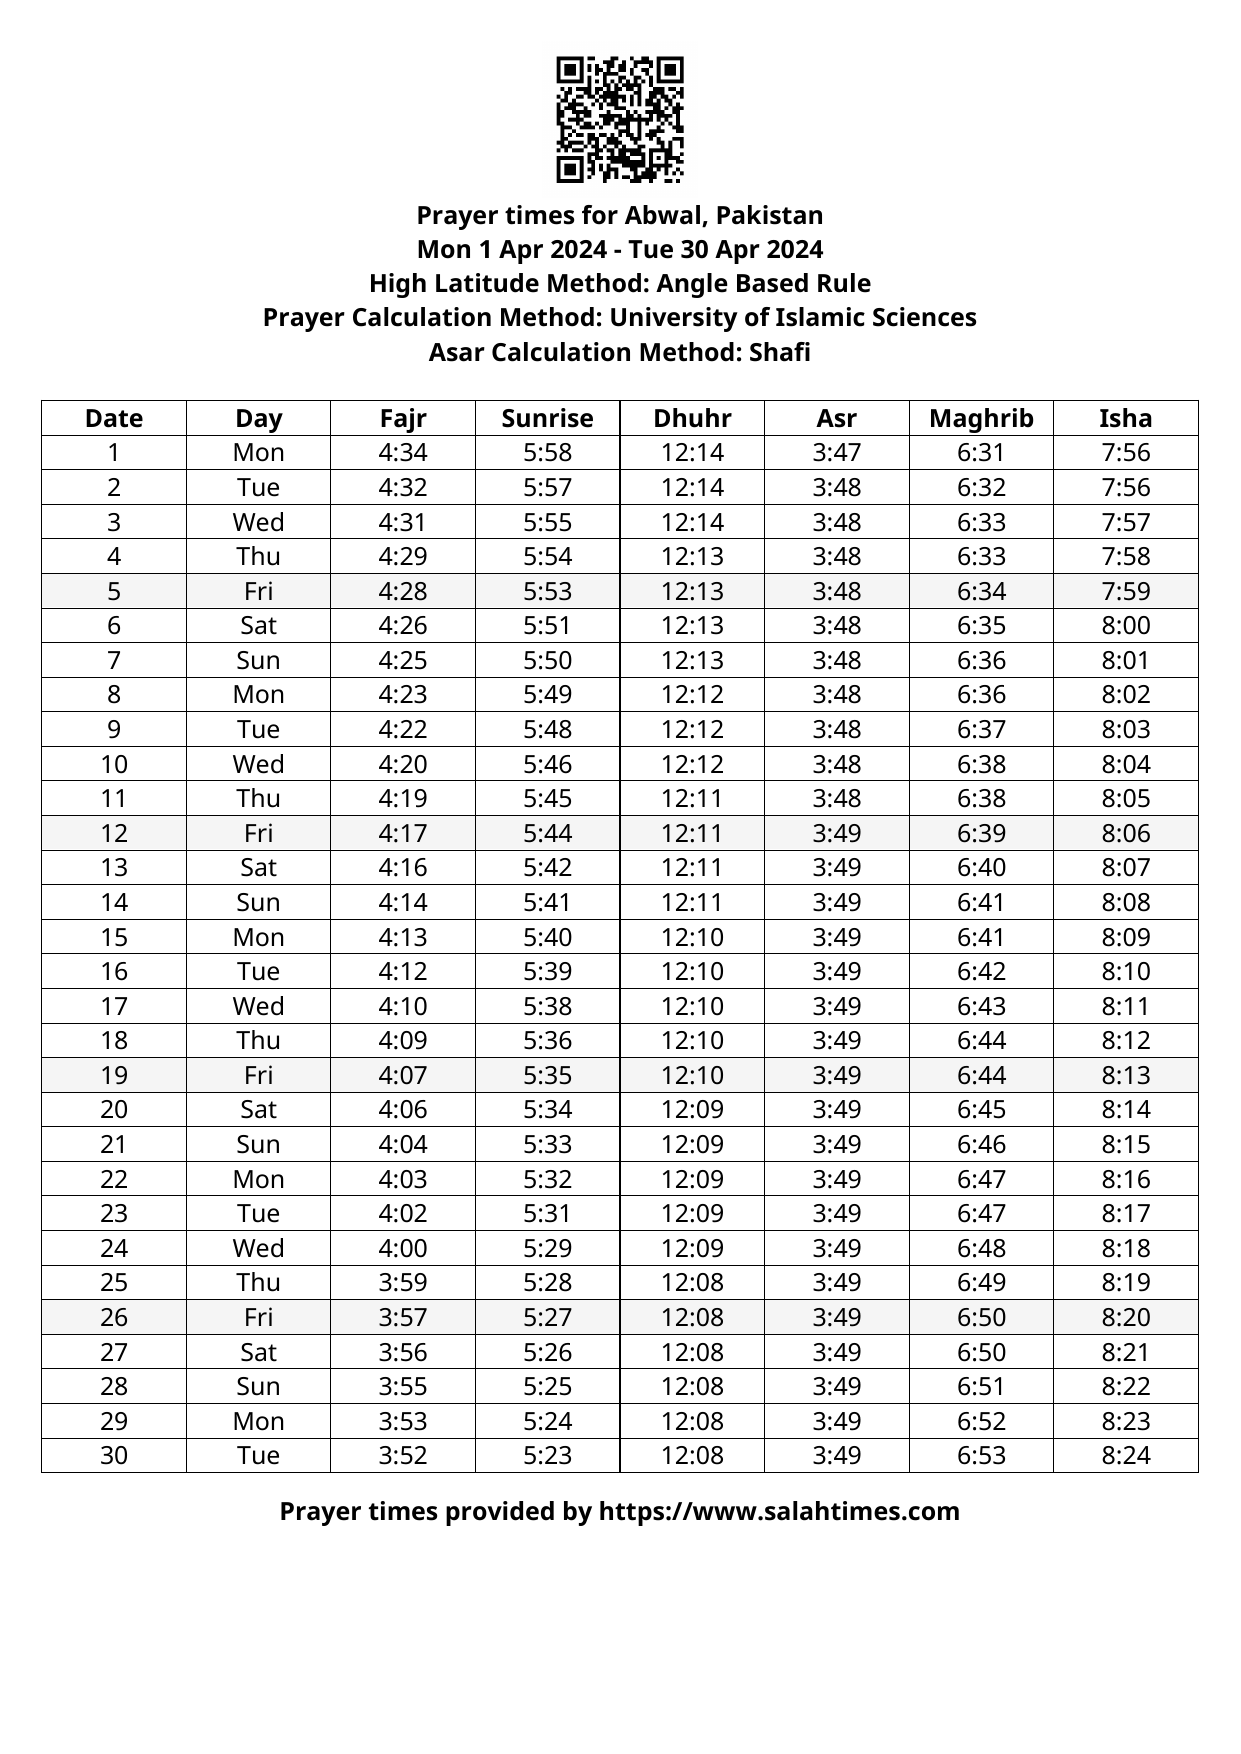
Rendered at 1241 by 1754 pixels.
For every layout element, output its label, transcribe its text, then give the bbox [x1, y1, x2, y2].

table_cell 4:20 [331, 747, 475, 780]
table_cell 8:06 [1054, 816, 1198, 849]
table_cell 4:02 [331, 1196, 475, 1230]
table_cell 12:14 [621, 436, 764, 469]
table_cell 12:14 [621, 470, 764, 504]
table_cell 6:51 [910, 1369, 1053, 1403]
table_cell 5:36 [476, 1024, 619, 1057]
table_cell 3:57 [331, 1300, 475, 1334]
table_cell 3:49 [765, 851, 909, 884]
table_cell 12:08 [621, 1369, 764, 1403]
table_cell 12:12 [621, 712, 764, 746]
table_cell 3:48 [765, 678, 909, 711]
table_cell 8:01 [1054, 643, 1198, 677]
table_cell Fri [187, 816, 330, 849]
table_cell 3:49 [765, 1369, 909, 1403]
table_cell 4:03 [331, 1162, 475, 1195]
table_cell Mon [187, 1162, 330, 1195]
table_cell 5:32 [476, 1162, 619, 1195]
table_cell 6:46 [910, 1127, 1053, 1161]
table_cell 4:16 [331, 851, 475, 884]
table_cell 8:10 [1054, 954, 1198, 988]
table_cell Fri [187, 574, 330, 607]
table_cell 3:49 [765, 1058, 909, 1092]
table_cell Sat [187, 1335, 330, 1368]
table_cell 5:31 [476, 1196, 619, 1230]
table_cell 7:56 [1054, 470, 1198, 504]
table_cell 5:51 [476, 609, 619, 642]
table_cell Fri [187, 1300, 330, 1334]
table_cell 28 [42, 1369, 186, 1403]
table_cell 5:23 [476, 1439, 619, 1472]
table_cell 12:09 [621, 1162, 764, 1195]
table_cell 12:09 [621, 1127, 764, 1161]
table_cell 4:25 [331, 643, 475, 677]
table_cell 16 [42, 954, 186, 988]
table_cell 3:48 [765, 712, 909, 746]
table_cell 12:11 [621, 885, 764, 919]
table_cell 7:59 [1054, 574, 1198, 607]
table_cell 3:48 [765, 643, 909, 677]
table_cell Sat [187, 609, 330, 642]
table_cell 8:07 [1054, 851, 1198, 884]
table_cell 6:43 [910, 989, 1053, 1022]
table_cell Mon [187, 436, 330, 469]
table_cell 12:10 [621, 1058, 764, 1092]
table_cell 3:49 [765, 1335, 909, 1368]
table_cell 3:49 [765, 920, 909, 953]
table_cell 3:49 [765, 989, 909, 1022]
picture [542, 41, 699, 198]
table_cell 3:49 [765, 1127, 909, 1161]
table_cell 7:58 [1054, 539, 1198, 573]
table_cell 5:40 [476, 920, 619, 953]
table_cell 3:49 [765, 1093, 909, 1126]
table_cell 6:32 [910, 470, 1053, 504]
table_cell Sun [187, 1369, 330, 1403]
table_cell 8:03 [1054, 712, 1198, 746]
table_cell 4:23 [331, 678, 475, 711]
table_header Fajr [331, 401, 475, 434]
table_cell Mon [187, 1404, 330, 1437]
table_cell 6:47 [910, 1196, 1053, 1230]
table_cell 7:56 [1054, 436, 1198, 469]
table_cell 12:12 [621, 747, 764, 780]
table_cell 3:48 [765, 574, 909, 607]
table_cell 3:52 [331, 1439, 475, 1472]
table_cell 4:10 [331, 989, 475, 1022]
table_cell 6:53 [910, 1439, 1053, 1472]
table_cell 22 [42, 1162, 186, 1195]
table_cell 3:49 [765, 816, 909, 849]
table_cell 5 [42, 574, 186, 607]
table_cell 19 [42, 1058, 186, 1092]
table_cell 5:27 [476, 1300, 619, 1334]
table_cell 6:33 [910, 539, 1053, 573]
table_cell 12:13 [621, 609, 764, 642]
table_cell 15 [42, 920, 186, 953]
table_cell Thu [187, 1266, 330, 1299]
table_cell 12:11 [621, 851, 764, 884]
table_cell 8:18 [1054, 1231, 1198, 1264]
table_cell 5:29 [476, 1231, 619, 1264]
table_cell 3:49 [765, 1404, 909, 1437]
table_cell 8:12 [1054, 1024, 1198, 1057]
table_cell 5:45 [476, 781, 619, 815]
table_cell 5:34 [476, 1093, 619, 1126]
table_cell 5:42 [476, 851, 619, 884]
text Prayer times for Abwal, Pakistan [42, 198, 1198, 232]
table_cell 5:57 [476, 470, 619, 504]
table_cell 12:13 [621, 539, 764, 573]
table_cell 3:49 [765, 1231, 909, 1264]
table_cell 6:44 [910, 1024, 1053, 1057]
table_cell 3:49 [765, 1024, 909, 1057]
table_cell 5:25 [476, 1369, 619, 1403]
table_header Sunrise [476, 401, 619, 434]
table_cell 12:08 [621, 1335, 764, 1368]
table_cell Tue [187, 470, 330, 504]
table_cell 12:08 [621, 1300, 764, 1334]
table_cell 4:06 [331, 1093, 475, 1126]
table_cell 5:33 [476, 1127, 619, 1161]
table_cell 4:14 [331, 885, 475, 919]
table_cell 4 [42, 539, 186, 573]
table_cell 4:29 [331, 539, 475, 573]
table_cell Tue [187, 954, 330, 988]
table_cell 6:50 [910, 1300, 1053, 1334]
table_cell 12:10 [621, 954, 764, 988]
table_cell 6:33 [910, 505, 1053, 538]
table_cell 20 [42, 1093, 186, 1126]
table_cell 9 [42, 712, 186, 746]
table_cell 12:10 [621, 1024, 764, 1057]
table_cell 12:12 [621, 678, 764, 711]
table_cell 4:19 [331, 781, 475, 815]
table_cell Mon [187, 678, 330, 711]
table_cell 12:13 [621, 643, 764, 677]
table_cell Sun [187, 643, 330, 677]
table_cell 7:57 [1054, 505, 1198, 538]
table_cell 12:09 [621, 1196, 764, 1230]
table_cell 5:24 [476, 1404, 619, 1437]
table_cell 5:55 [476, 505, 619, 538]
table_cell 12:09 [621, 1093, 764, 1126]
table_cell Sat [187, 1093, 330, 1126]
table_header Maghrib [910, 401, 1053, 434]
table_cell 17 [42, 989, 186, 1022]
table_cell 3:48 [765, 470, 909, 504]
table_cell 4:31 [331, 505, 475, 538]
table_cell 6:38 [910, 747, 1053, 780]
table_header Dhuhr [621, 401, 764, 434]
table_cell 5:50 [476, 643, 619, 677]
table_cell 12 [42, 816, 186, 849]
table_cell 8:20 [1054, 1300, 1198, 1334]
table_cell 6:48 [910, 1231, 1053, 1264]
text High Latitude Method: Angle Based Rule [42, 266, 1198, 300]
table_cell 6:39 [910, 816, 1053, 849]
table_cell 12:08 [621, 1266, 764, 1299]
table_cell 8:23 [1054, 1404, 1198, 1437]
table_cell 4:07 [331, 1058, 475, 1092]
table_cell 4:32 [331, 470, 475, 504]
table_header Date [42, 401, 186, 434]
table_cell 4:00 [331, 1231, 475, 1264]
table_cell 6:35 [910, 609, 1053, 642]
table_cell 6:40 [910, 851, 1053, 884]
table_cell 29 [42, 1404, 186, 1437]
table_cell Thu [187, 781, 330, 815]
table_cell 30 [42, 1439, 186, 1472]
table_cell 3:49 [765, 885, 909, 919]
table_cell 8:04 [1054, 747, 1198, 780]
table_cell 26 [42, 1300, 186, 1334]
table_cell 12:14 [621, 505, 764, 538]
table_cell 12:11 [621, 781, 764, 815]
table_cell 5:54 [476, 539, 619, 573]
table_cell 3:49 [765, 1300, 909, 1334]
table_cell 8 [42, 678, 186, 711]
table_cell 8:16 [1054, 1162, 1198, 1195]
table_cell 3:48 [765, 747, 909, 780]
table_cell 6 [42, 609, 186, 642]
table_cell 8:09 [1054, 920, 1198, 953]
table_cell Thu [187, 539, 330, 573]
table_cell 18 [42, 1024, 186, 1057]
text Asar Calculation Method: Shafi [42, 334, 1198, 368]
table_cell 4:04 [331, 1127, 475, 1161]
table_cell 12:10 [621, 989, 764, 1022]
table_cell 3:49 [765, 1162, 909, 1195]
table_cell Thu [187, 1024, 330, 1057]
table_cell 3:49 [765, 954, 909, 988]
table_cell 6:31 [910, 436, 1053, 469]
table_cell 6:45 [910, 1093, 1053, 1126]
table_cell 27 [42, 1335, 186, 1368]
table_cell 6:42 [910, 954, 1053, 988]
table_cell 5:41 [476, 885, 619, 919]
table_cell 4:12 [331, 954, 475, 988]
table_cell Wed [187, 1231, 330, 1264]
table_cell 4:22 [331, 712, 475, 746]
table_cell 4:13 [331, 920, 475, 953]
table_cell Wed [187, 747, 330, 780]
table_cell 3:48 [765, 505, 909, 538]
table_cell 8:19 [1054, 1266, 1198, 1299]
table_cell 8:11 [1054, 989, 1198, 1022]
table_cell 4:34 [331, 436, 475, 469]
table_cell 3 [42, 505, 186, 538]
table_cell 6:49 [910, 1266, 1053, 1299]
table_cell 5:26 [476, 1335, 619, 1368]
table_cell 5:35 [476, 1058, 619, 1092]
table_cell Fri [187, 1058, 330, 1092]
table_cell 6:36 [910, 643, 1053, 677]
table_cell 5:53 [476, 574, 619, 607]
table_cell 6:44 [910, 1058, 1053, 1092]
table_cell 3:56 [331, 1335, 475, 1368]
table_cell 3:48 [765, 609, 909, 642]
table_cell 21 [42, 1127, 186, 1161]
table_cell 3:59 [331, 1266, 475, 1299]
table_cell Tue [187, 1439, 330, 1472]
table_cell 8:17 [1054, 1196, 1198, 1230]
table_cell 5:58 [476, 436, 619, 469]
table_cell 25 [42, 1266, 186, 1299]
table_cell 12:08 [621, 1439, 764, 1472]
table_cell 7 [42, 643, 186, 677]
table_cell Tue [187, 1196, 330, 1230]
table_cell 5:28 [476, 1266, 619, 1299]
table_cell 6:37 [910, 712, 1053, 746]
table_cell 11 [42, 781, 186, 815]
table_cell 8:05 [1054, 781, 1198, 815]
table_cell 10 [42, 747, 186, 780]
table_cell 8:14 [1054, 1093, 1198, 1126]
table_cell 4:26 [331, 609, 475, 642]
table_cell 5:38 [476, 989, 619, 1022]
table_cell 3:55 [331, 1369, 475, 1403]
table_cell 12:08 [621, 1404, 764, 1437]
table_cell Mon [187, 920, 330, 953]
table_cell 6:52 [910, 1404, 1053, 1437]
table_cell 6:47 [910, 1162, 1053, 1195]
table_cell 8:15 [1054, 1127, 1198, 1161]
table_cell Sun [187, 1127, 330, 1161]
table_cell 3:47 [765, 436, 909, 469]
table_cell 6:34 [910, 574, 1053, 607]
table_cell 14 [42, 885, 186, 919]
table_cell 3:49 [765, 1266, 909, 1299]
table_cell Wed [187, 505, 330, 538]
table_cell 3:48 [765, 539, 909, 573]
text Prayer Calculation Method: University of Islamic Sciences [42, 300, 1198, 334]
table_cell 8:00 [1054, 609, 1198, 642]
table_header Day [187, 401, 330, 434]
table_cell 1 [42, 436, 186, 469]
table_cell 5:39 [476, 954, 619, 988]
table_header Isha [1054, 401, 1198, 434]
table_cell 3:48 [765, 781, 909, 815]
table_cell 12:10 [621, 920, 764, 953]
table_cell 4:17 [331, 816, 475, 849]
table_cell 5:46 [476, 747, 619, 780]
table_cell 23 [42, 1196, 186, 1230]
table_cell 12:13 [621, 574, 764, 607]
table_cell 5:44 [476, 816, 619, 849]
table_cell 6:41 [910, 920, 1053, 953]
table_cell 6:36 [910, 678, 1053, 711]
table_cell 8:08 [1054, 885, 1198, 919]
table_cell 3:53 [331, 1404, 475, 1437]
table_header Asr [765, 401, 909, 434]
table_cell 6:38 [910, 781, 1053, 815]
table_cell 24 [42, 1231, 186, 1264]
table_cell 5:49 [476, 678, 619, 711]
table_cell 8:21 [1054, 1335, 1198, 1368]
table_cell Tue [187, 712, 330, 746]
table_cell 5:48 [476, 712, 619, 746]
table_cell 8:24 [1054, 1439, 1198, 1472]
table_cell 8:13 [1054, 1058, 1198, 1092]
table_cell 8:22 [1054, 1369, 1198, 1403]
table_cell 3:49 [765, 1439, 909, 1472]
table_cell Sun [187, 885, 330, 919]
table_cell 6:41 [910, 885, 1053, 919]
table_cell Wed [187, 989, 330, 1022]
table_cell 13 [42, 851, 186, 884]
table_cell 3:49 [765, 1196, 909, 1230]
table_cell 12:09 [621, 1231, 764, 1264]
table_cell Sat [187, 851, 330, 884]
table_cell 8:02 [1054, 678, 1198, 711]
table_cell 6:50 [910, 1335, 1053, 1368]
text Mon 1 Apr 2024 - Tue 30 Apr 2024 [42, 232, 1198, 266]
table_cell 2 [42, 470, 186, 504]
table_cell 4:28 [331, 574, 475, 607]
table_cell 4:09 [331, 1024, 475, 1057]
table_cell 12:11 [621, 816, 764, 849]
text Prayer times provided by https://www.salahtimes.com [42, 1494, 1198, 1528]
